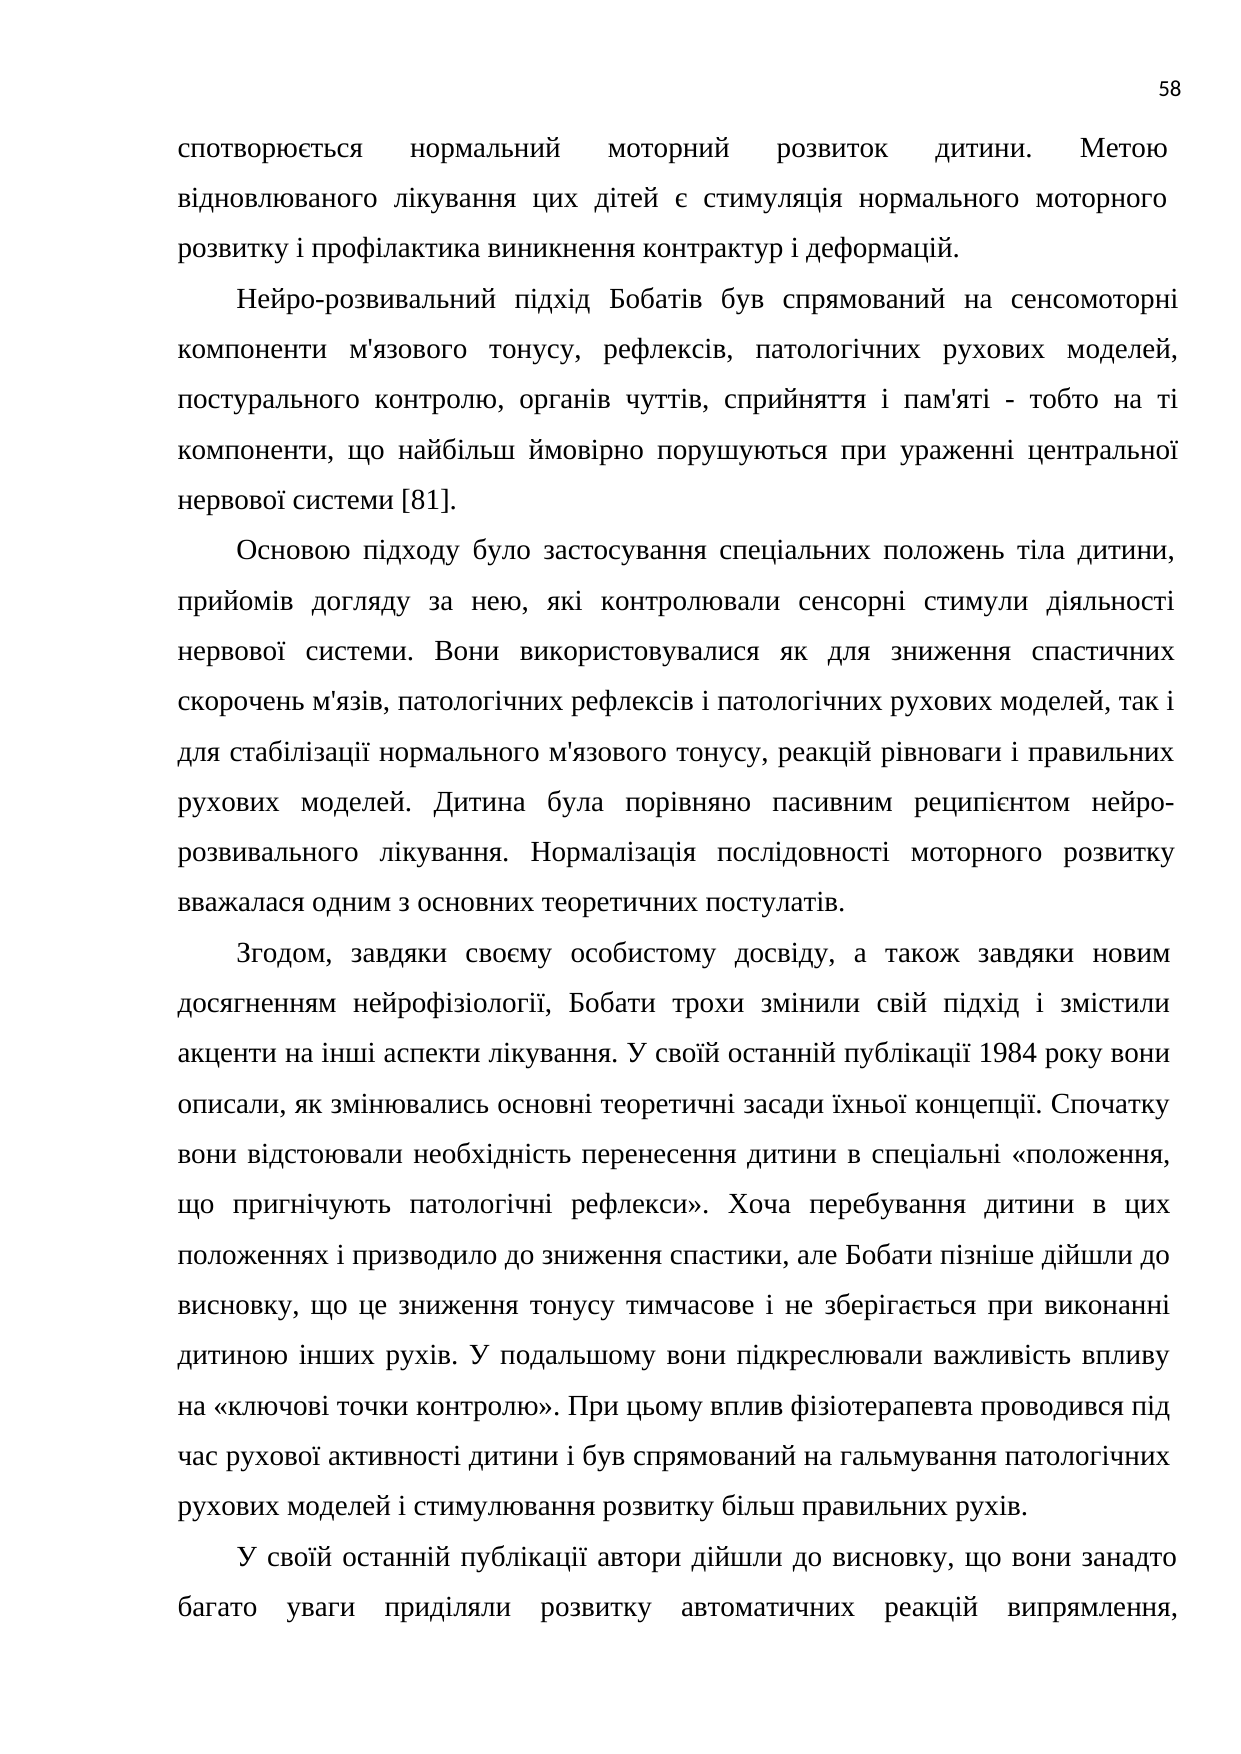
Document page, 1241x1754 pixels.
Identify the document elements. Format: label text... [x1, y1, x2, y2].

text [177, 130, 1168, 264]
text Нейро-розвивальний підхід Бобатів був спрямований на сенсомоторні компоненти м'язового тонусу, рефлексів, патологічних рухових моделей, постурального контролю, органів чуттів, сприйняття і пам'яті - тобто на ті компоненти, що найбільш ймовірно порушуються при ураженні центральної нервової системи [81]. [177, 281, 1179, 516]
text Основою підходу було застосування спеціальних положень тіла дитини, прийомів догляду за нею, які контролювали сенсорні стимули діяльності нервової системи. Вони використовувалися як для зниження спастичних скорочень м'язів, патологічних рефлексів і патологічних рухових моделей, так і для стабілізації нормального м'язового тонусу, реакцій рівноваги і правильних рухових моделей. Дитина була порівняно пасивним реципієнтом нейро-розвивального лікування. Нормалізація послідовності моторного розвитку вважалася одним з основних теоретичних постулатів. [177, 532, 1176, 918]
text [177, 1539, 1179, 1622]
text Згодом, завдяки своєму особистому досвіду, а також завдяки новим досягненням нейрофізіології, Бобати трохи змінили свій підхід і змістили акценти на інші аспекти лікування. У своїй останній публікації 1984 року вони описали, як змінювались основні теоретичні засади їхньої концепції. Спочатку вони відстоювали необхідність перенесення дитини в спеціальні «положення, що пригнічують патологічні рефлекси». Хоча перебування дитини в цих положеннях і призводило до зниження спастики, але Бобати пізніше дійшли до висновку, що це зниження тонусу тимчасове і не зберігається при виконанні дитиною інших рухів. У подальшому вони підкреслювали важливість впливу на «ключові точки контролю». При цьому вплив фізіотерапевта проводився під час рухової активності дитини і був спрямований на гальмування патологічних рухових моделей і стимулювання розвитку більш правильних рухів. [177, 935, 1171, 1522]
